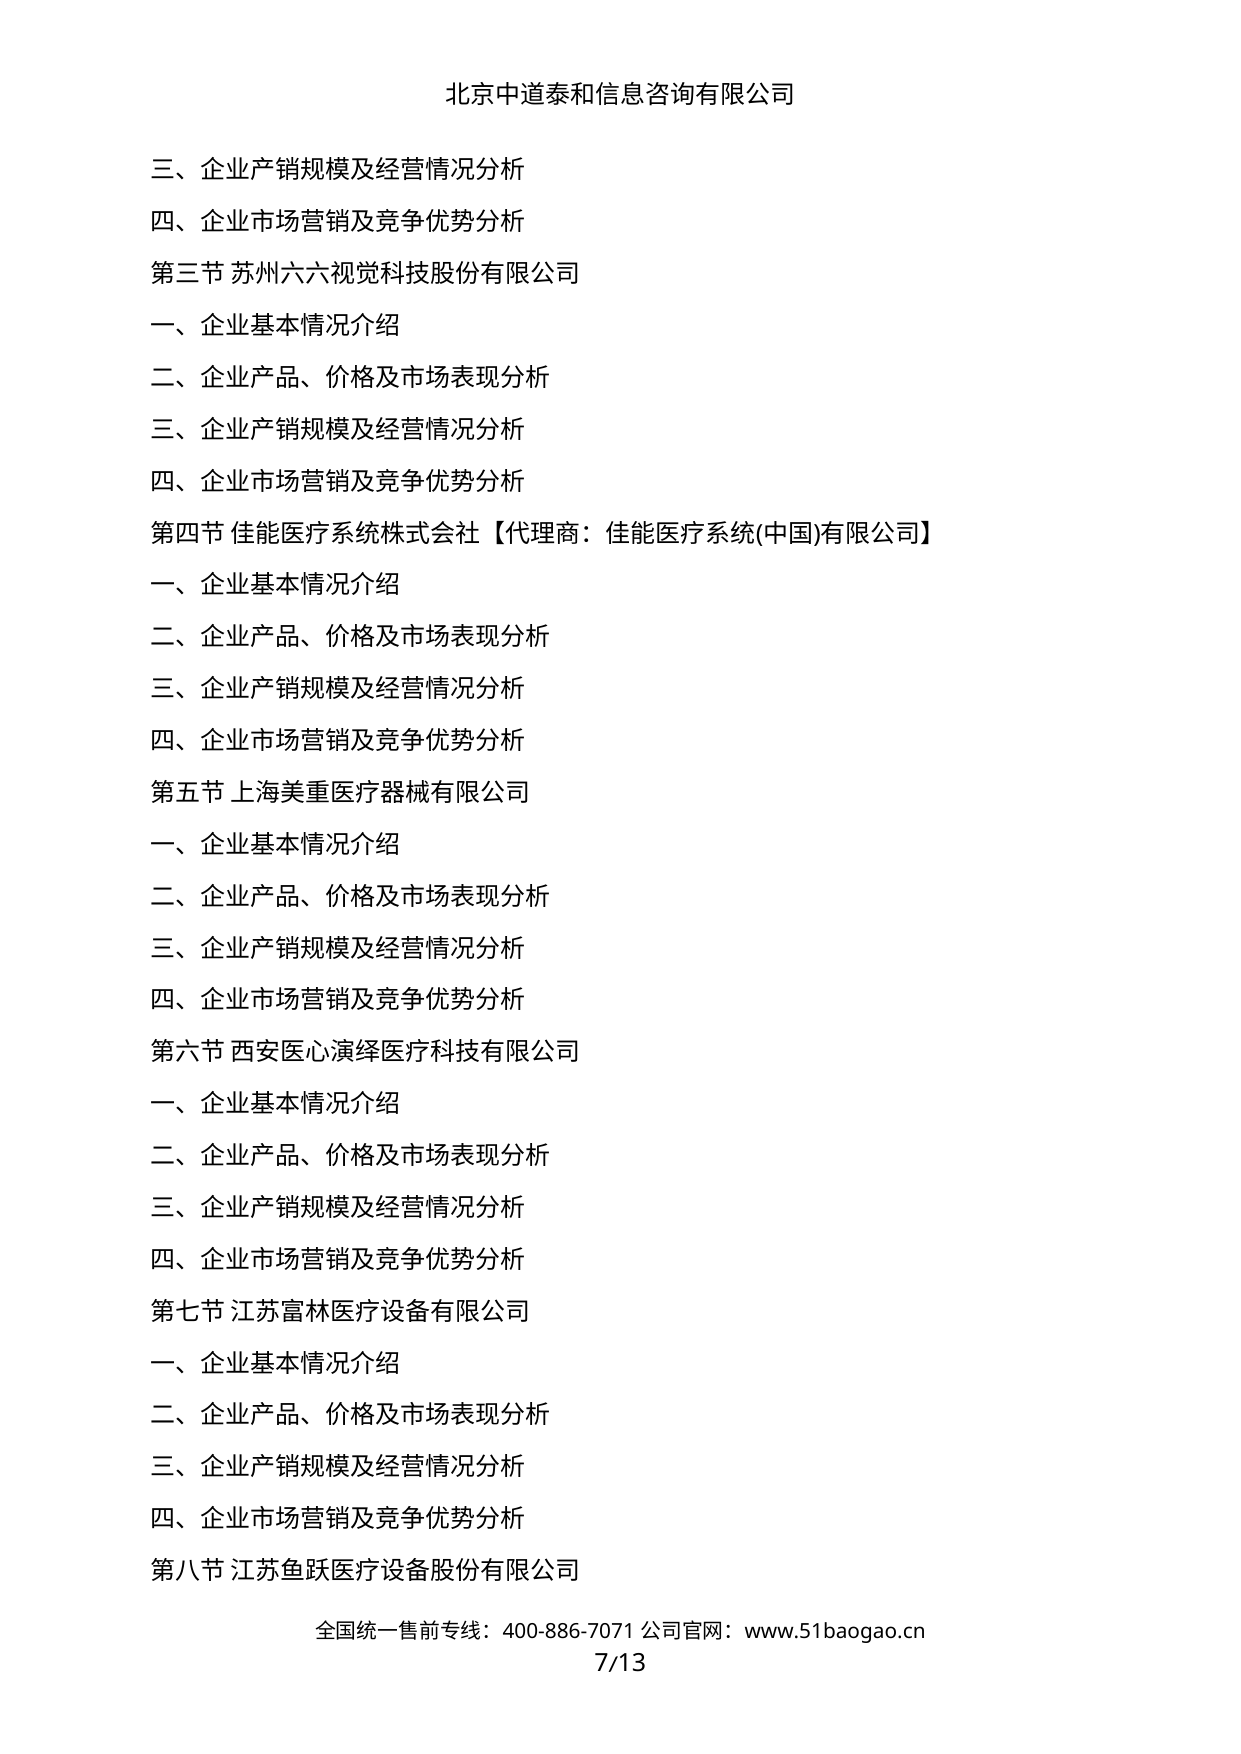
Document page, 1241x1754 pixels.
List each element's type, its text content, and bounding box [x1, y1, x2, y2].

text 二、企业产品、价格及市场表现分析 [150, 357, 1090, 394]
text 一、企业基本情况介绍 [150, 824, 1090, 861]
text 三、企业产销规模及经营情况分析 [150, 1187, 1090, 1224]
text 二、企业产品、价格及市场表现分析 [150, 876, 1090, 912]
text 第六节 西安医心演绎医疗科技有限公司 [150, 1032, 1090, 1068]
text 三、企业产销规模及经营情况分析 [150, 669, 1090, 705]
text 一、企业基本情况介绍 [150, 1084, 1090, 1120]
text 二、企业产品、价格及市场表现分析 [150, 1136, 1090, 1172]
text 三、企业产销规模及经营情况分析 [150, 150, 1090, 186]
text 二、企业产品、价格及市场表现分析 [150, 1395, 1090, 1431]
text 一、企业基本情况介绍 [150, 565, 1090, 601]
text 一、企业基本情况介绍 [150, 1343, 1090, 1379]
text 四、企业市场营销及竞争优势分析 [150, 980, 1090, 1016]
text 一、企业基本情况介绍 [150, 306, 1090, 342]
text 四、企业市场营销及竞争优势分析 [150, 1239, 1090, 1276]
text 三、企业产销规模及经营情况分析 [150, 1447, 1090, 1483]
text 第三节 苏州六六视觉科技股份有限公司 [150, 254, 1090, 290]
text 四、企业市场营销及竞争优势分析 [150, 721, 1090, 757]
text 第七节 江苏富林医疗设备有限公司 [150, 1291, 1090, 1327]
text 四、企业市场营销及竞争优势分析 [150, 202, 1090, 238]
text 第八节 江苏鱼跃医疗设备股份有限公司 [150, 1551, 1090, 1587]
text 四、企业市场营销及竞争优势分析 [150, 461, 1090, 497]
text 三、企业产销规模及经营情况分析 [150, 409, 1090, 446]
text 第四节 佳能医疗系统株式会社【代理商：佳能医疗系统(中国)有限公司】 [150, 513, 1090, 549]
text 四、企业市场营销及竞争优势分析 [150, 1499, 1090, 1535]
text 二、企业产品、价格及市场表现分析 [150, 617, 1090, 653]
text 第五节 上海美重医疗器械有限公司 [150, 772, 1090, 809]
text 三、企业产销规模及经营情况分析 [150, 928, 1090, 964]
